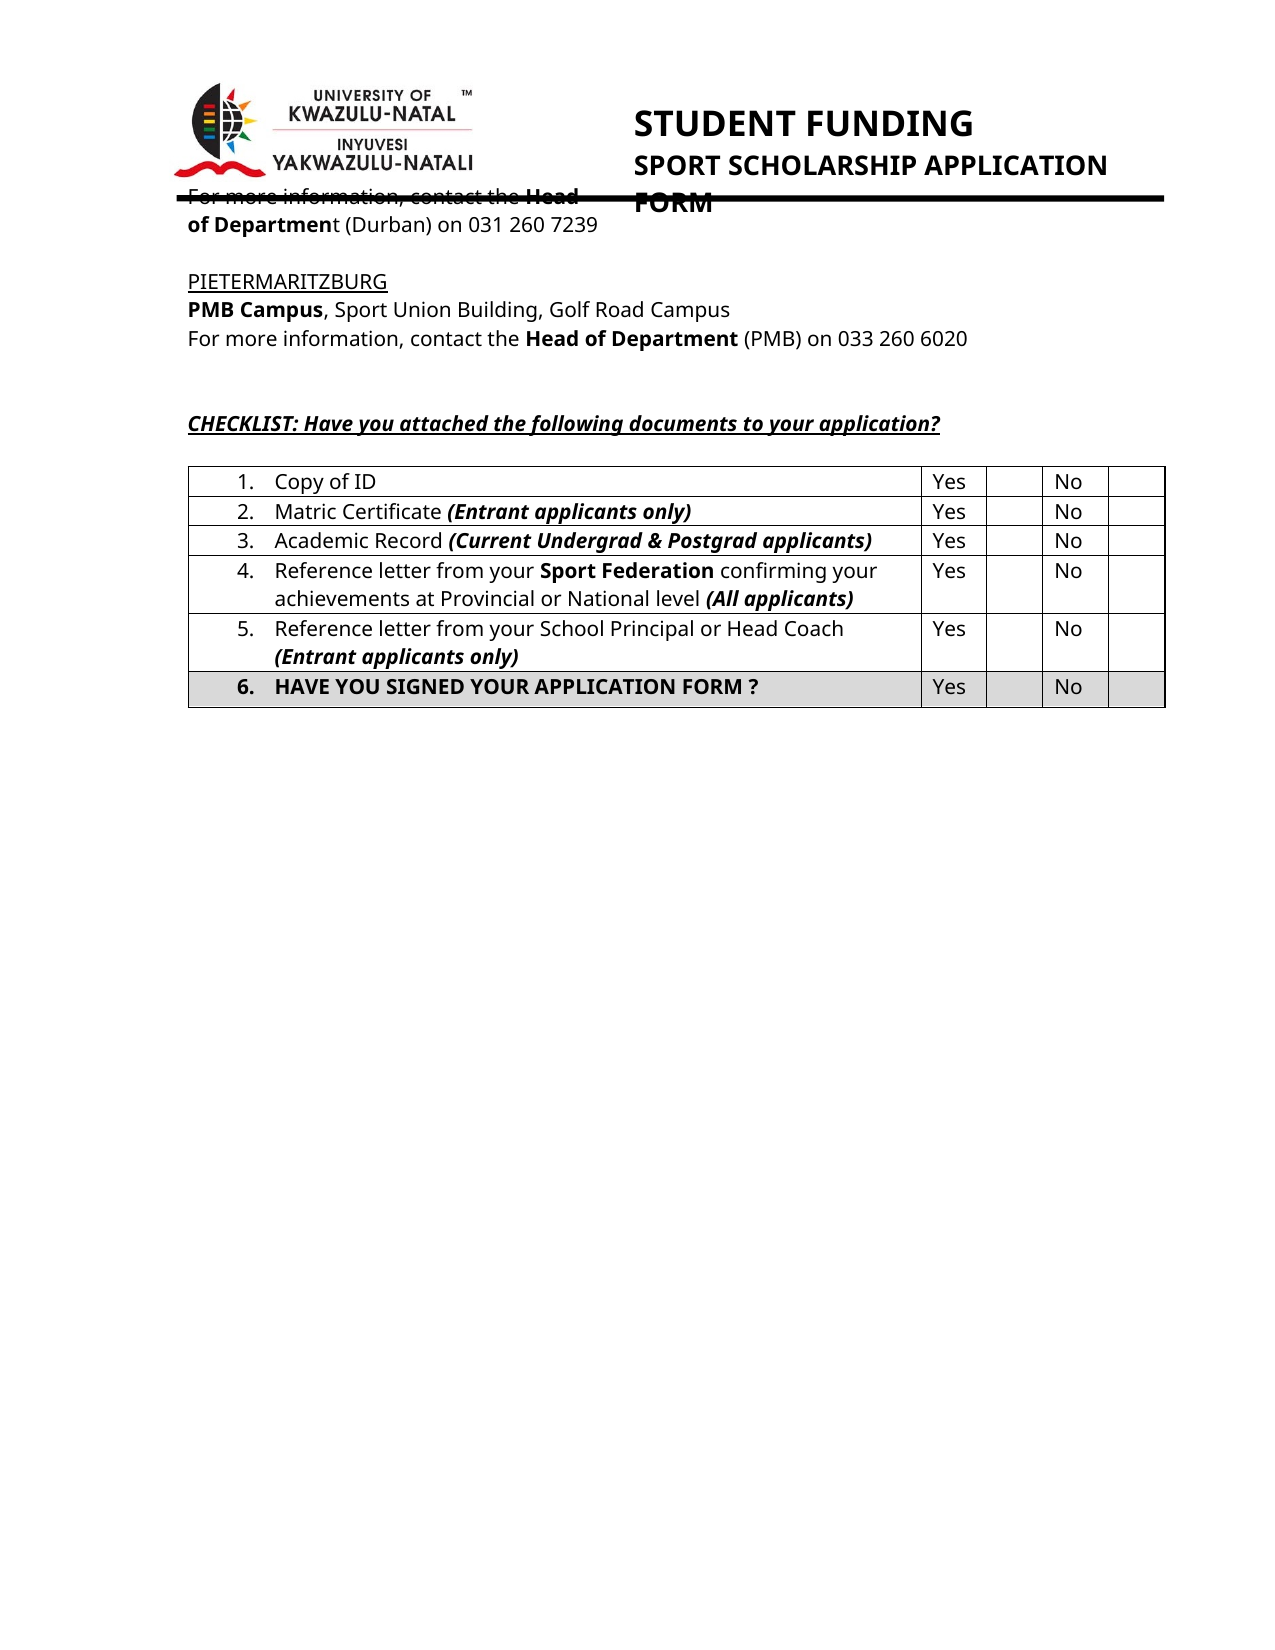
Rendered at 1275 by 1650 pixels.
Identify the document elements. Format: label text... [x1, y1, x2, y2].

table_cell Matric Certificate (Entrant applicants only) [189, 497, 921, 525]
table_cell Yes [922, 526, 986, 555]
table_cell [987, 526, 1042, 555]
table_cell [1109, 526, 1164, 555]
table_cell HAVE YOU SIGNED YOUR APPLICATION FORM ? [189, 672, 921, 706]
table_cell Reference letter from your Sport Federation confirming your achievements at Provincial or National level (All applicants) [189, 556, 921, 613]
table_cell [1109, 672, 1164, 706]
table_header [987, 467, 1042, 496]
table_cell Yes [922, 556, 986, 613]
table_header Yes [922, 467, 986, 496]
text For more information, contact the Head of Department (Durban) on 031 260 7239 [187, 182, 1191, 239]
table_header [1109, 467, 1164, 496]
table_cell [987, 497, 1042, 525]
text CHECKLIST: Have you attached the following documents to your application? [187, 409, 1191, 438]
table_cell No [1043, 672, 1108, 706]
table_header Copy of ID [189, 467, 921, 496]
table_cell Yes [922, 614, 986, 671]
table_cell No [1043, 497, 1108, 525]
table_cell [987, 672, 1042, 706]
text For more information, contact the Head of Department (PMB) on 033 260 6020 [187, 324, 1256, 352]
text PIETERMARITZBURG [187, 267, 1191, 296]
table_cell Academic Record (Current Undergrad & Postgrad applicants) [189, 526, 921, 555]
table_cell No [1043, 526, 1108, 555]
table_cell No [1043, 614, 1108, 671]
text PMB Campus, Sport Union Building, Golf Road Campus [187, 296, 1191, 324]
table_cell [1109, 556, 1164, 613]
table_cell [987, 614, 1042, 671]
table_cell No [1043, 556, 1108, 613]
table_header No [1043, 467, 1108, 496]
picture [168, 80, 479, 182]
table_cell [987, 556, 1042, 613]
table_cell Reference letter from your School Principal or Head Coach (Entrant applicants only) [189, 614, 921, 671]
table_cell [1109, 497, 1164, 525]
table_cell [1109, 614, 1164, 671]
table_cell Yes [922, 497, 986, 525]
table_cell Yes [922, 672, 986, 706]
